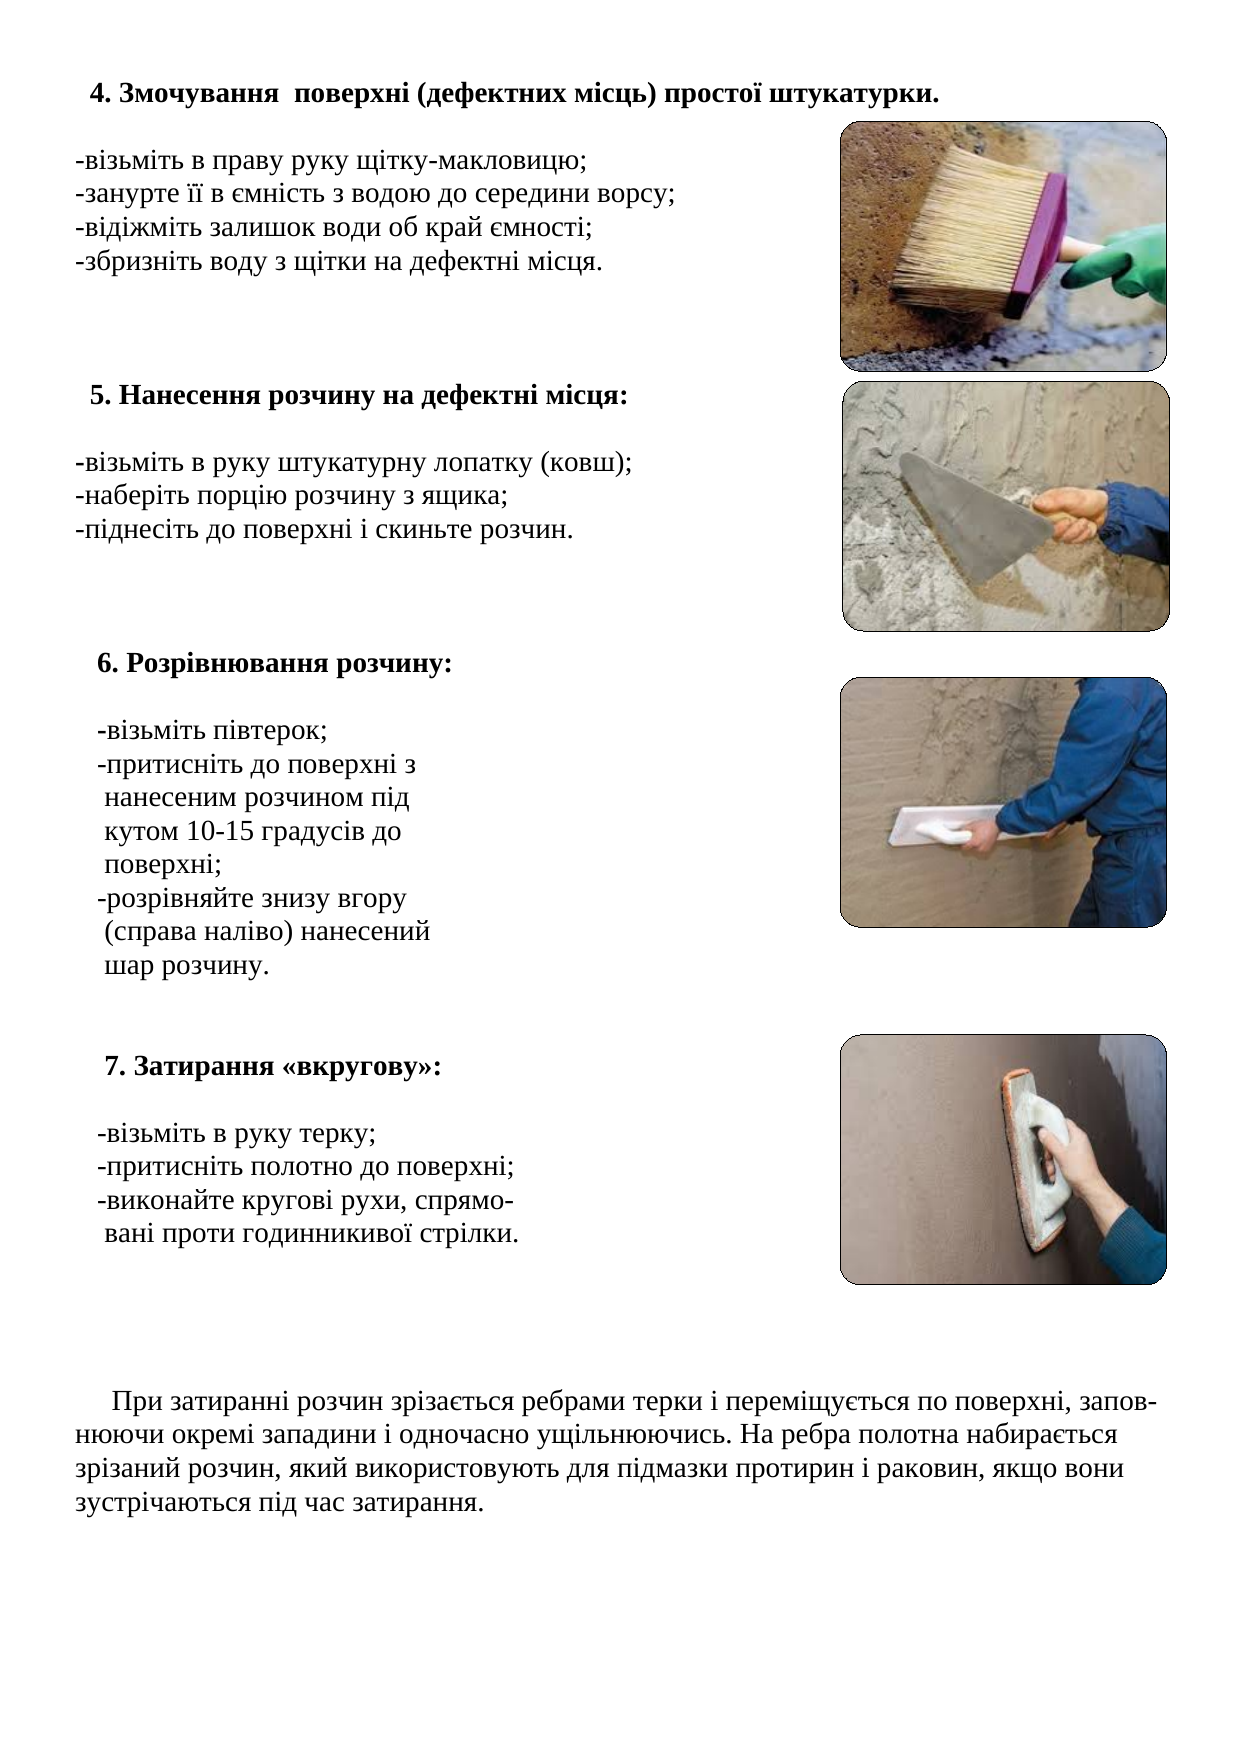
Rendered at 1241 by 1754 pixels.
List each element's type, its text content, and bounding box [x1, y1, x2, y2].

text -наберіть порцію розчину з ящика; [75, 477, 842, 511]
text вані проти годинникивої стрілки. [75, 1215, 840, 1249]
text -розрівняйте знизу вгору [75, 880, 840, 913]
text -відіжміть залишок води об край ємності; [75, 209, 840, 243]
text поверхні; [75, 846, 840, 880]
text шар розчину. [75, 947, 1165, 981]
text -візьміть півтерок; [75, 712, 840, 746]
picture [843, 381, 1169, 631]
text -візьміть в праву руку щітку-макловицю; [75, 142, 840, 176]
text -притисніть до поверхні з [75, 746, 840, 779]
text (справа наліво) нанесений [75, 913, 1165, 947]
text -піднесіть до поверхні і скиньте розчин. [75, 511, 842, 544]
text -збризніть воду з щітки на дефектні місця. [75, 243, 840, 276]
text 6. Розрівнювання розчину: [75, 645, 1165, 679]
text -візьміть в руку терку; [75, 1115, 840, 1148]
text 4. Змочування поверхні (дефектних місць) простої штукатурки. [75, 75, 1165, 108]
text При затиранні розчин зрізається ребрами терки і переміщується по поверхні, запов-нюючи окремі западини і одночасно ущільнюючись. На ребра полотна набирається зрізаний розчин, який використовують для підмазки протирин і раковин, якщо вони зустрічаються під час затирання. [75, 1383, 1165, 1517]
text кутом 10-15 градусів до [75, 813, 840, 846]
text 7. Затирання «вкругову»: [75, 1048, 841, 1081]
text 5. Нанесення розчину на дефектні місця: [75, 377, 1165, 410]
text -занурте її в ємність з водою до середини ворсу; [75, 176, 840, 209]
text нанесеним розчином під [75, 779, 840, 813]
text -виконайте кругові рухи, спрямо- [75, 1182, 840, 1215]
picture [840, 1034, 1166, 1284]
text -притисніть полотно до поверхні; [75, 1148, 840, 1182]
text -візьміть в руку штукатурну лопатку (ковш); [75, 444, 842, 477]
picture [840, 121, 1166, 371]
picture [840, 677, 1167, 927]
